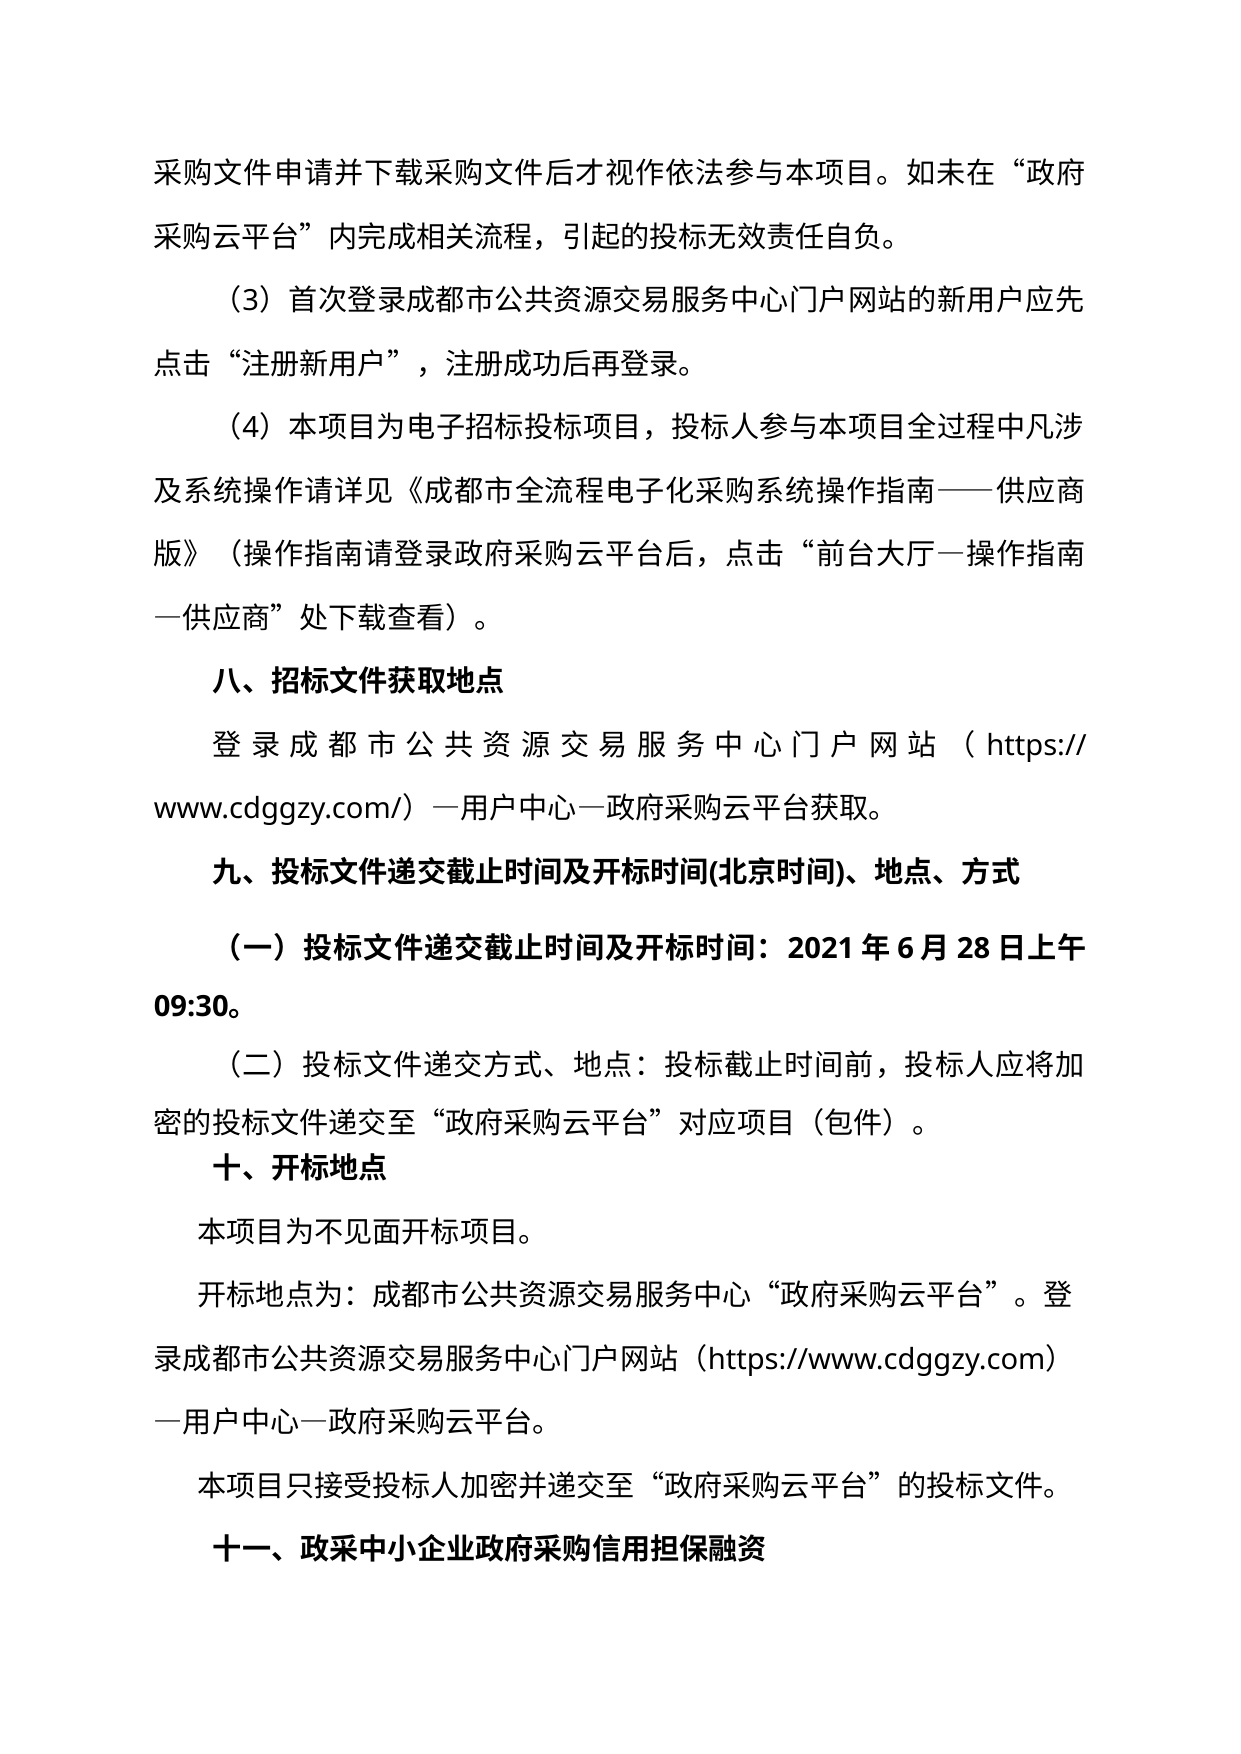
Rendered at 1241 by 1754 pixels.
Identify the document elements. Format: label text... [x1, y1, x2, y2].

text （3）首次登录成都市公共资源交易服务中心门户网站的新用户应先点击“注册新用户”，注册成功后再登录。 [153, 277, 1087, 383]
list 政采中小企业政府采购信用担保融资 [153, 1526, 1087, 1568]
text 本项目只接受投标人加密并递交至“政府采购云平台”的投标文件。 [153, 1462, 1087, 1505]
text （二）投标文件递交方式、地点：投标截止时间前，投标人应将加密的投标文件递交至“政府采购云平台”对应项目（包件）。 [153, 1028, 1087, 1145]
text （4）本项目为电子招标投标项目，投标人参与本项目全过程中凡涉及系统操作请详见《成都市全流程电子化采购系统操作指南——供应商版》（操作指南请登录政府采购云平台后，点击“前台大厅—操作指南—供应商”处下载查看）。 [153, 404, 1087, 637]
text 开标地点为：成都市公共资源交易服务中心“政府采购云平台”。登录成都市公共资源交易服务中心门户网站（https://www.cdggzy.com）—用户中心—政府采购云平台。 [153, 1272, 1087, 1441]
text （一）投标文件递交截止时间及开标时间：2021年6月28日上午09:30。 [153, 912, 1087, 1028]
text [153, 150, 1087, 256]
list 招标文件获取地点 [153, 658, 1087, 700]
list 开标地点 [153, 1145, 1087, 1187]
text 本项目为不见面开标项目。 [153, 1208, 1087, 1251]
list 投标文件递交截止时间及开标时间(北京时间)、地点、方式 [153, 848, 1087, 891]
text 登录成都市公共资源交易服务中心门户网站（https://www.cdggzy.com/）—用户中心—政府采购云平台获取。 [153, 721, 1087, 827]
